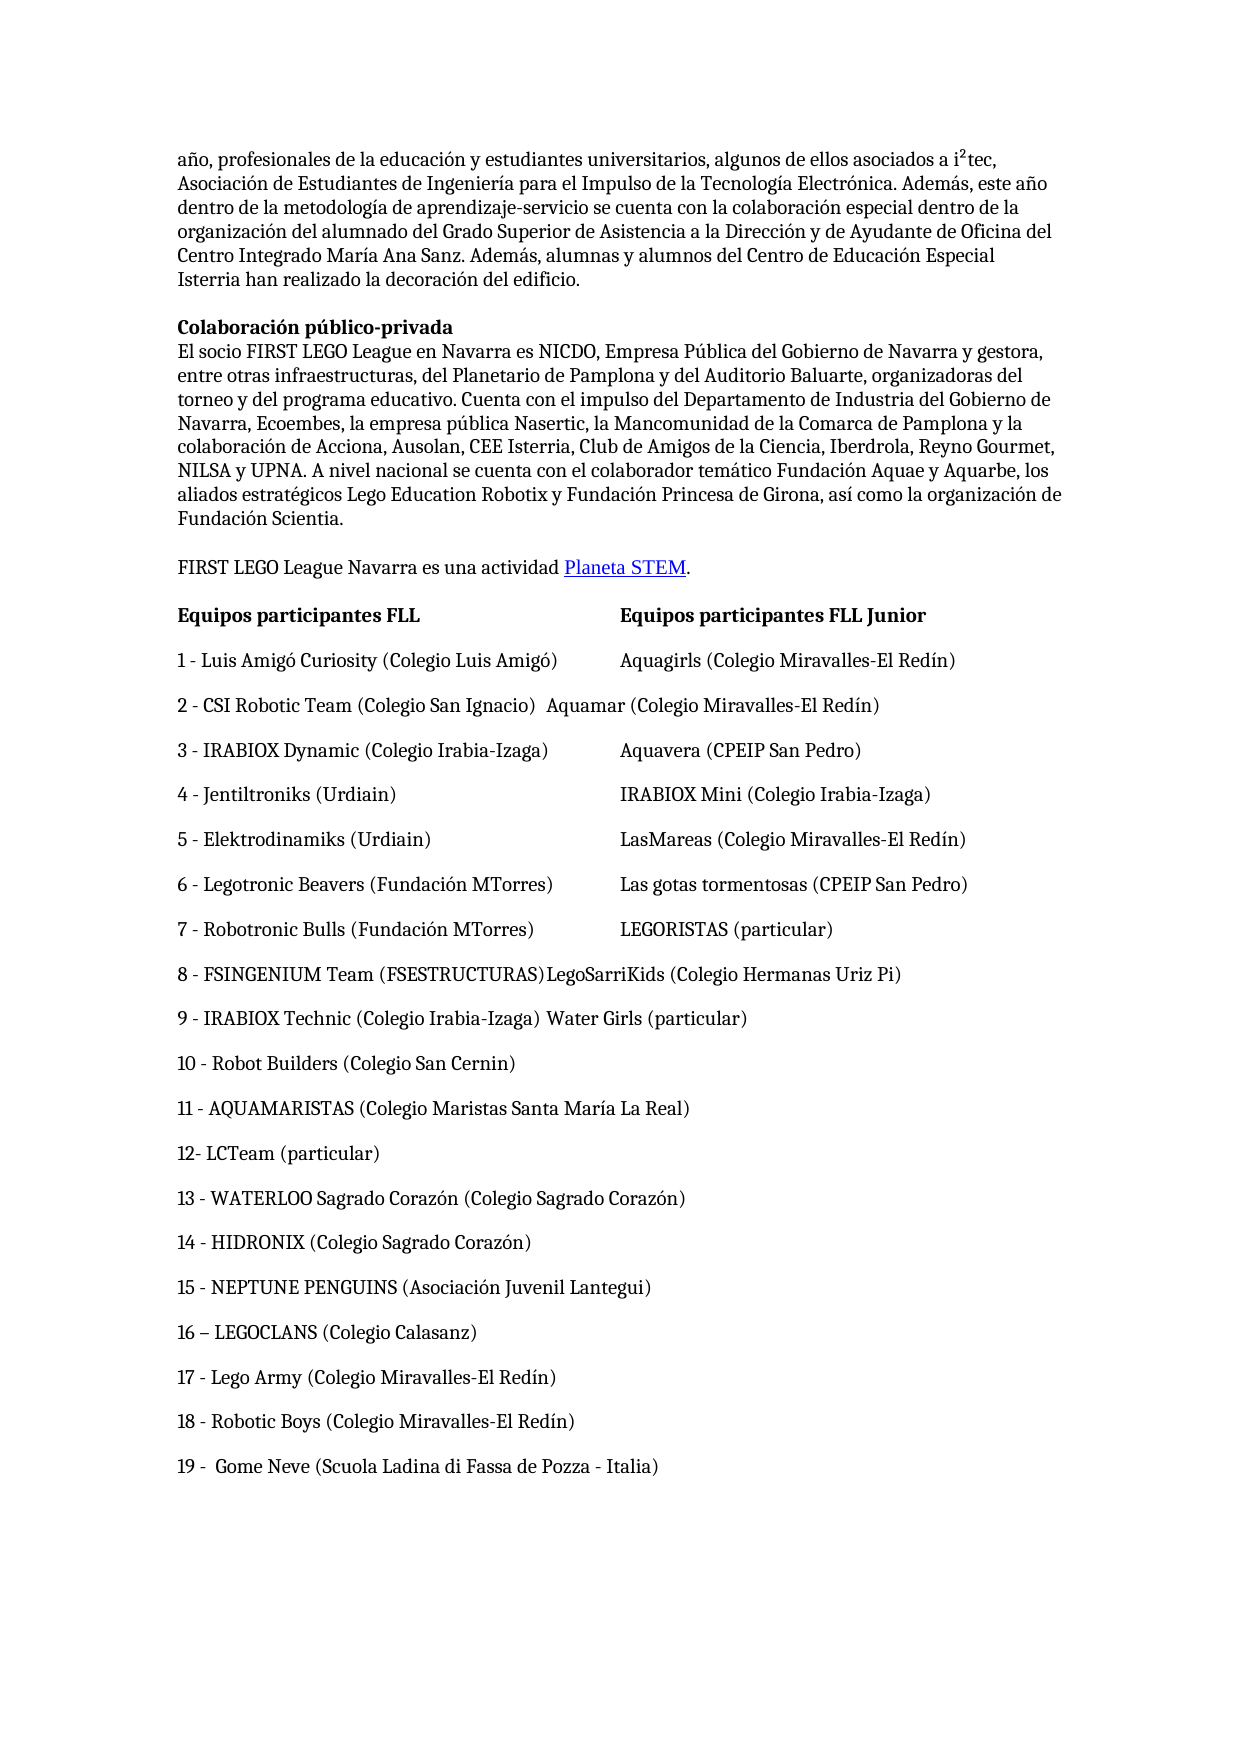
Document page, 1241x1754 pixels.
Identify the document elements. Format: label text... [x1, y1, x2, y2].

text 5 - Elektrodinamiks (Urdiain) LasMareas (Colegio Miravalles-El Redín) [177, 828, 1063, 852]
text 13 - WATERLOO Sagrado Corazón (Colegio Sagrado Corazón) [177, 1186, 1063, 1210]
text Equipos participantes FLL Equipos participantes FLL Junior [177, 604, 1063, 628]
text 6 - Legotronic Beavers (Fundación MTorres) Las gotas tormentosas (CPEIP San Pedro) [177, 873, 1063, 897]
text 2 - CSI Robotic Team (Colegio San Ignacio) Aquamar (Colegio Miravalles-El Redín) [177, 693, 1063, 717]
text 9 - IRABIOX Technic (Colegio Irabia-Izaga) Water Girls (particular) [177, 1007, 1063, 1031]
text 16 – LEGOCLANS (Colegio Calasanz) [177, 1321, 1063, 1344]
text 12- LCTeam (particular) [177, 1141, 1063, 1165]
text 14 - HIDRONIX (Colegio Sagrado Corazón) [177, 1231, 1063, 1255]
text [177, 148, 1063, 291]
text 17 - Lego Army (Colegio Miravalles-El Redín) [177, 1365, 1063, 1389]
text 11 - AQUAMARISTAS (Colegio Maristas Santa María La Real) [177, 1097, 1063, 1121]
text 19 - Gome Neve (Scuola Ladina di Fassa de Pozza - Italia) [177, 1455, 1063, 1479]
text 4 - Jentiltroniks (Urdiain) IRABIOX Mini (Colegio Irabia-Izaga) [177, 783, 1063, 807]
text 18 - Robotic Boys (Colegio Miravalles-El Redín) [177, 1410, 1063, 1434]
text 7 - Robotronic Bulls (Fundación MTorres) LEGORISTAS (particular) [177, 917, 1063, 941]
text 15 - NEPTUNE PENGUINS (Asociación Juvenil Lantegui) [177, 1276, 1063, 1300]
text El socio FIRST LEGO League en Navarra es NICDO, Empresa Pública del Gobierno de Navarra y gestora, entre otras infraestructuras, del Planetario de Pamplona y del Auditorio Baluarte, organizadoras del torneo y del programa educativo. Cuenta con el impulso del Departamento de Industria del Gobierno de Navarra, Ecoembes, la empresa pública Nasertic, la Mancomunidad de la Comarca de Pamplona y la colaboración de Acciona, Ausolan, CEE Isterria, Club de Amigos de la Ciencia, Iberdrola, Reyno Gourmet, NILSA y UPNA. A nivel nacional se cuenta con el colaborador temático Fundación Aquae y Aquarbe, los aliados estratégicos Lego Education Robotix y Fundación Princesa de Girona, así como la organización de Fundación Scientia. [177, 339, 1063, 531]
text 3 - IRABIOX Dynamic (Colegio Irabia-Izaga) Aquavera (CPEIP San Pedro) [177, 738, 1063, 762]
text 8 - FSINGENIUM Team (FSESTRUCTURAS) LegoSarriKids (Colegio Hermanas Uriz Pi) [177, 962, 1063, 986]
text 10 - Robot Builders (Colegio San Cernin) [177, 1052, 1063, 1076]
text Colaboración público-privada [177, 315, 1063, 339]
text 1 - Luis Amigó Curiosity (Colegio Luis Amigó) Aquagirls (Colegio Miravalles-El Redín) [177, 649, 1063, 673]
text FIRST LEGO League Navarra es una actividad Planeta STEM. [177, 555, 1063, 580]
